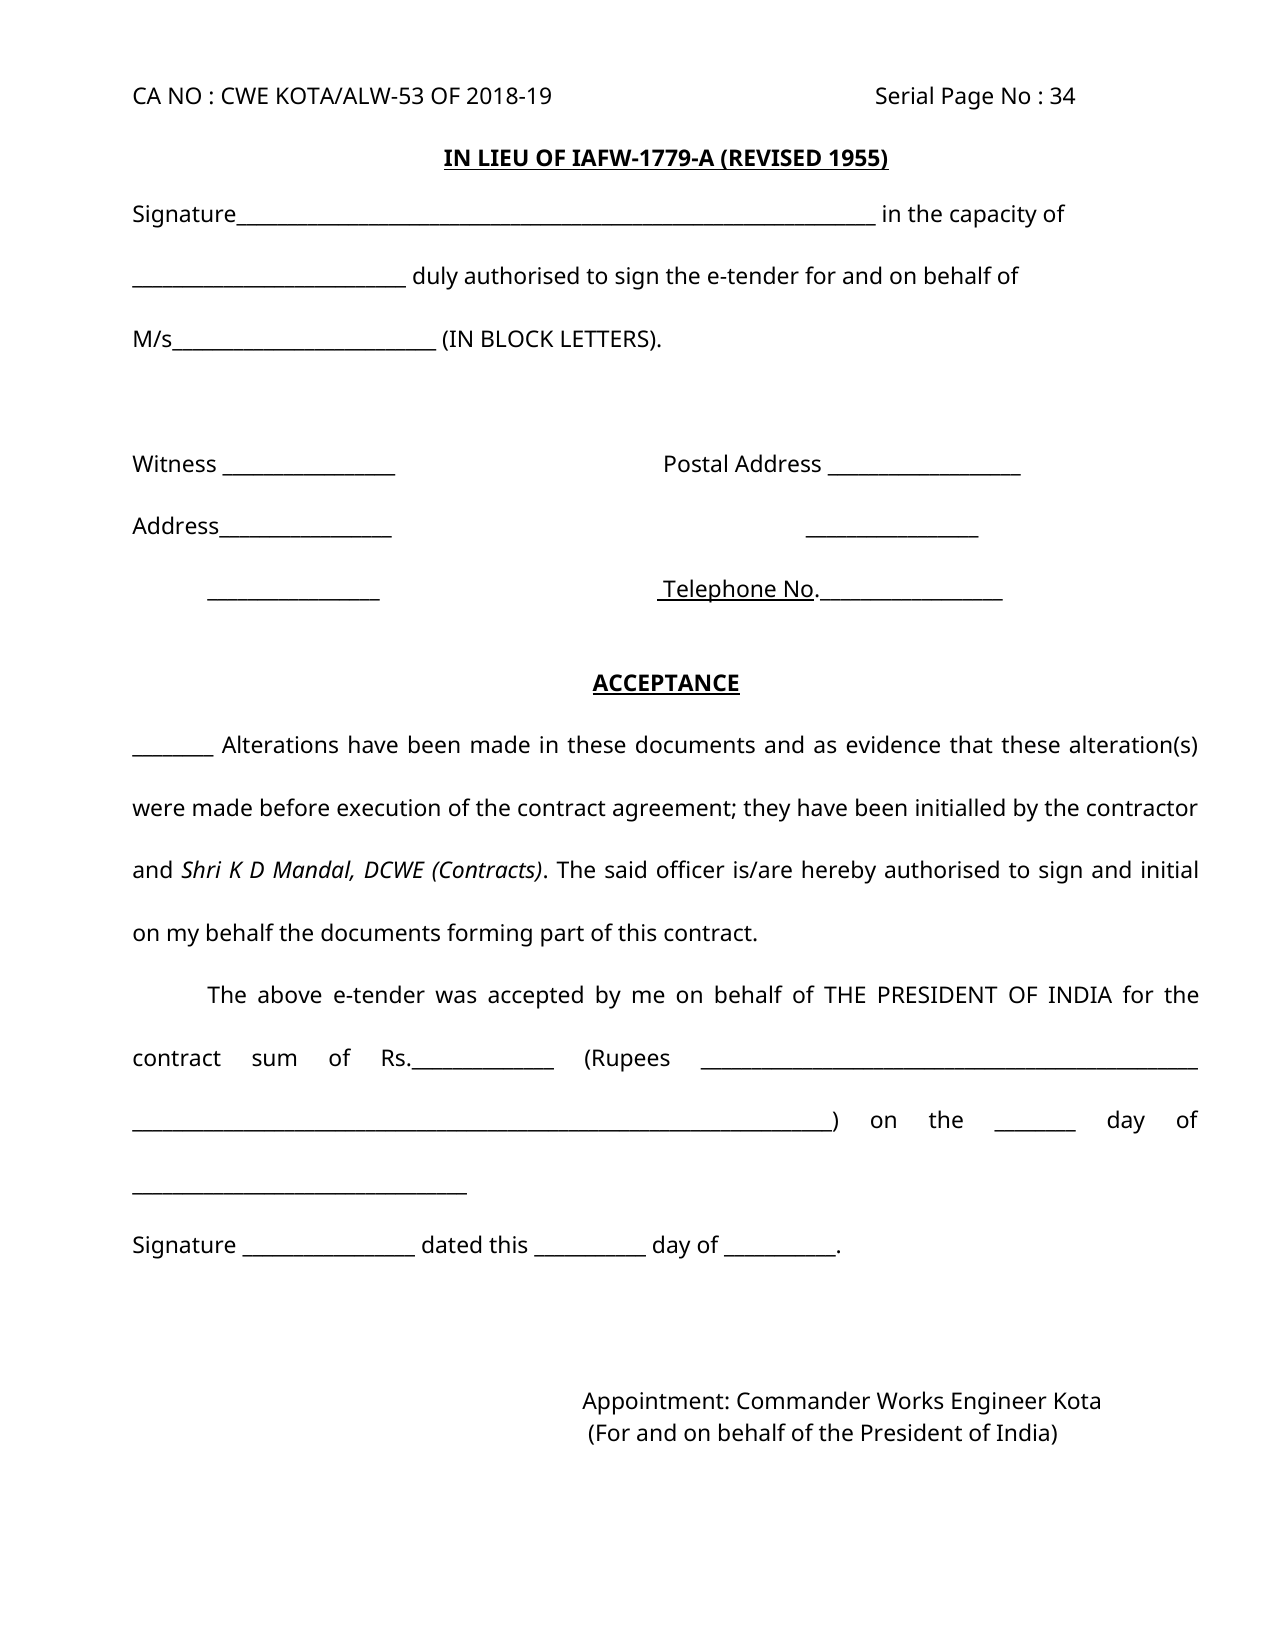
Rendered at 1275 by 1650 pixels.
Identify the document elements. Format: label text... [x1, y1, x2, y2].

subtitle _________________ Telephone No.__________________ [132, 573, 1200, 604]
subtitle IN LIEU OF IAFW-1779-A (REVISED 1955) [132, 142, 1200, 174]
text Appointment: Commander Works Engineer Kota [132, 1385, 1200, 1416]
text (For and on behalf of the President of India) [132, 1416, 1200, 1448]
text Witness _________________ Postal Address ___________________ [132, 448, 1200, 479]
text The above e-tender was accepted by me on behalf of THE PRESIDENT OF INDIA for the contract sum of Rs.______________ (Rupees _________________________________________________ _____________________________________________________________________) on the ________ day of _________________________________ [132, 979, 1200, 1198]
text CA NO : CWE KOTA/ALW-53 OF 2018-19 Serial Page No : 34 [132, 80, 1200, 111]
text ________ Alterations have been made in these documents and as evidence that these alteration(s) were made before execution of the contract agreement; they have been initialled by the contractor and Shri K D Mandal, DCWE (Contracts). The said officer is/are hereby authorised to sign and initial on my behalf the documents forming part of this contract. [132, 729, 1200, 948]
text Signature _________________ dated this ___________ day of ___________. [132, 1229, 1200, 1260]
text Address_________________ _________________ [132, 510, 1200, 541]
subtitle ACCEPTANCE [132, 666, 1200, 698]
text Signature_______________________________________________________________ in the capacity of ___________________________ duly authorised to sign the e-tender for and on behalf of M/s__________________________ (IN BLOCK LETTERS). [132, 198, 1200, 354]
